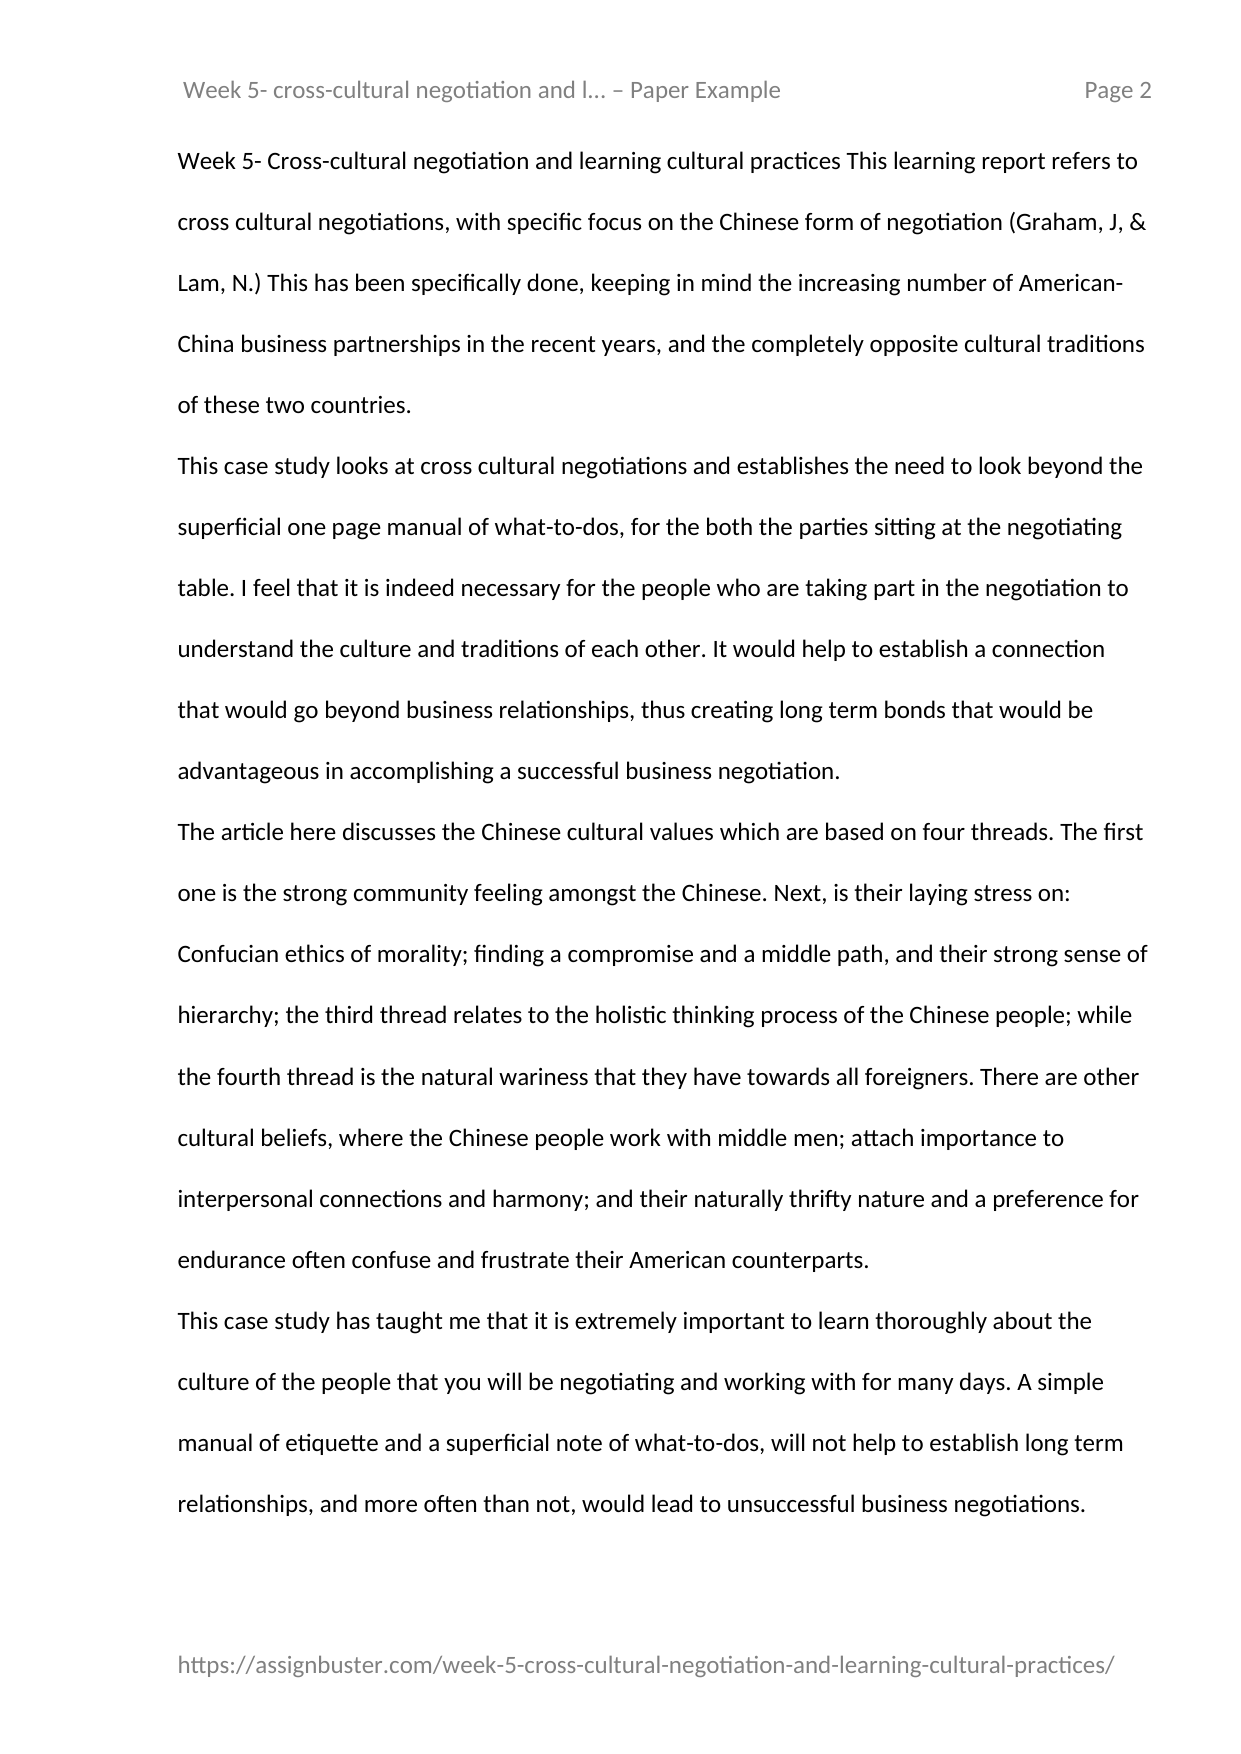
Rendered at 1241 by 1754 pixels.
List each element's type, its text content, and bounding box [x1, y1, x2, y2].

text Week 5- Cross-cultural negotiation and learning cultural practices This learning report refers to cross cultural negotiations, with specific focus on the Chinese form of negotiation (Graham, J, & Lam, N.) This has been specifically done, keeping in mind the increasing number of American-China business partnerships in the recent years, and the completely opposite cultural traditions of these two countries. This case study looks at cross cultural negotiations and establishes the need to look beyond the superficial one page manual of what-to-dos, for the both the parties sitting at the negotiating table. I feel that it is indeed necessary for the people who are taking part in the negotiation to understand the culture and traditions of each other. It would help to establish a connection that would go beyond business relationships, thus creating long term bonds that would be advantageous in accomplishing a successful business negotiation. The article here discusses the Chinese cultural values which are based on four threads. The first one is the strong community feeling amongst the Chinese. Next, is their laying stress on: Confucian ethics of morality; finding a compromise and a middle path, and their strong sense of hierarchy; the third thread relates to the holistic thinking process of the Chinese people; while the fourth thread is the natural wariness that they have towards all foreigners. There are other cultural beliefs, where the Chinese people work with middle men; attach importance to interpersonal connections and harmony; and their naturally thrifty nature and a preference for endurance often confuse and frustrate their American counterparts. This case study has taught me that it is extremely important to learn thoroughly about the culture of the people that you will be negotiating and working with for many days. A simple manual of etiquette and a superficial note of what-to-dos, will not help to establish long term relationships, and more often than not, would lead to unsuccessful business negotiations. [177, 145, 1152, 1518]
